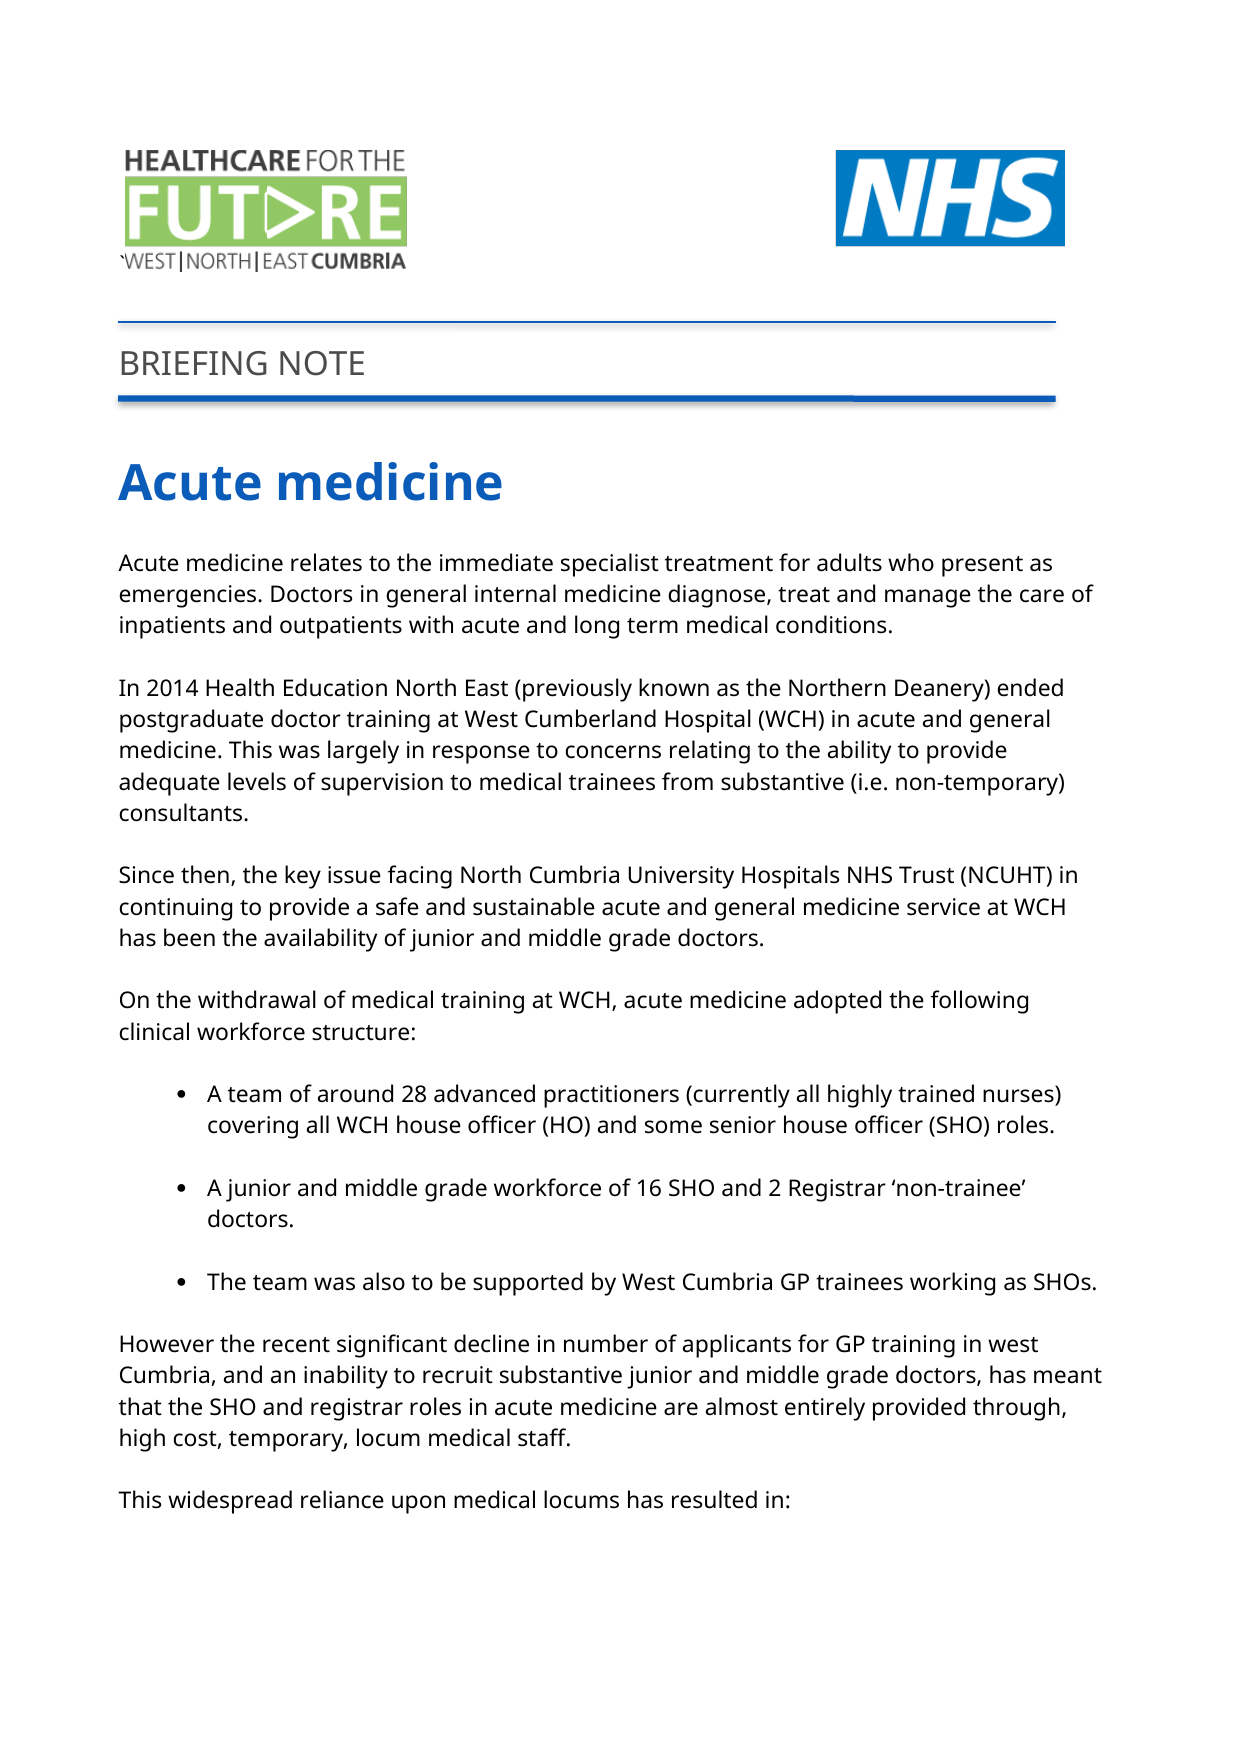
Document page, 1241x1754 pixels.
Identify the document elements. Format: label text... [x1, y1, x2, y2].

text In 2014 Health Education North East (previously known as the Northern Deanery) ended postgraduate doctor training at West Cumberland Hospital (WCH) in acute and general medicine. This was largely in response to concerns relating to the ability to provide adequate levels of supervision to medical trainees from substantive (i.e. non-temporary) consultants. [118, 672, 1107, 828]
text Acute medicine relates to the immediate specialist treatment for adults who present as emergencies. Doctors in general internal medicine diagnose, treat and manage the care of inpatients and outpatients with acute and long term medical conditions. [118, 547, 1107, 640]
list A junior and middle grade workforce of 16 SHO and 2 Registrar ‘non-trainee’ doctors. [177, 1172, 1107, 1234]
text On the withdrawal of medical training at WCH, acute medicine adopted the following clinical workforce structure: [118, 984, 1107, 1047]
text This widespread reliance upon medical locums has resulted in: [118, 1484, 1107, 1515]
text Since then, the key issue facing North Cumbria University Hospitals NHS Trust (NCUHT) in continuing to provide a safe and sustainable acute and general medicine service at WCH has been the availability of junior and middle grade doctors. [118, 859, 1107, 953]
text ` [118, 150, 1107, 277]
text However the recent significant decline in number of applicants for GP training in west Cumbria, and an inability to recruit substantive junior and middle grade doctors, has meant that the SHO and registrar roles in acute medicine are almost entirely provided through, high cost, temporary, locum medical staff. [118, 1328, 1107, 1453]
text BRIEFING NOTE [118, 339, 1107, 385]
text Acute medicine [118, 447, 1107, 515]
list A team of around 28 advanced practitioners (currently all highly trained nurses) covering all WCH house officer (HO) and some senior house officer (SHO) roles. [177, 1078, 1107, 1140]
list The team was also to be supported by West Cumbria GP trainees working as SHOs. [177, 1265, 1107, 1297]
